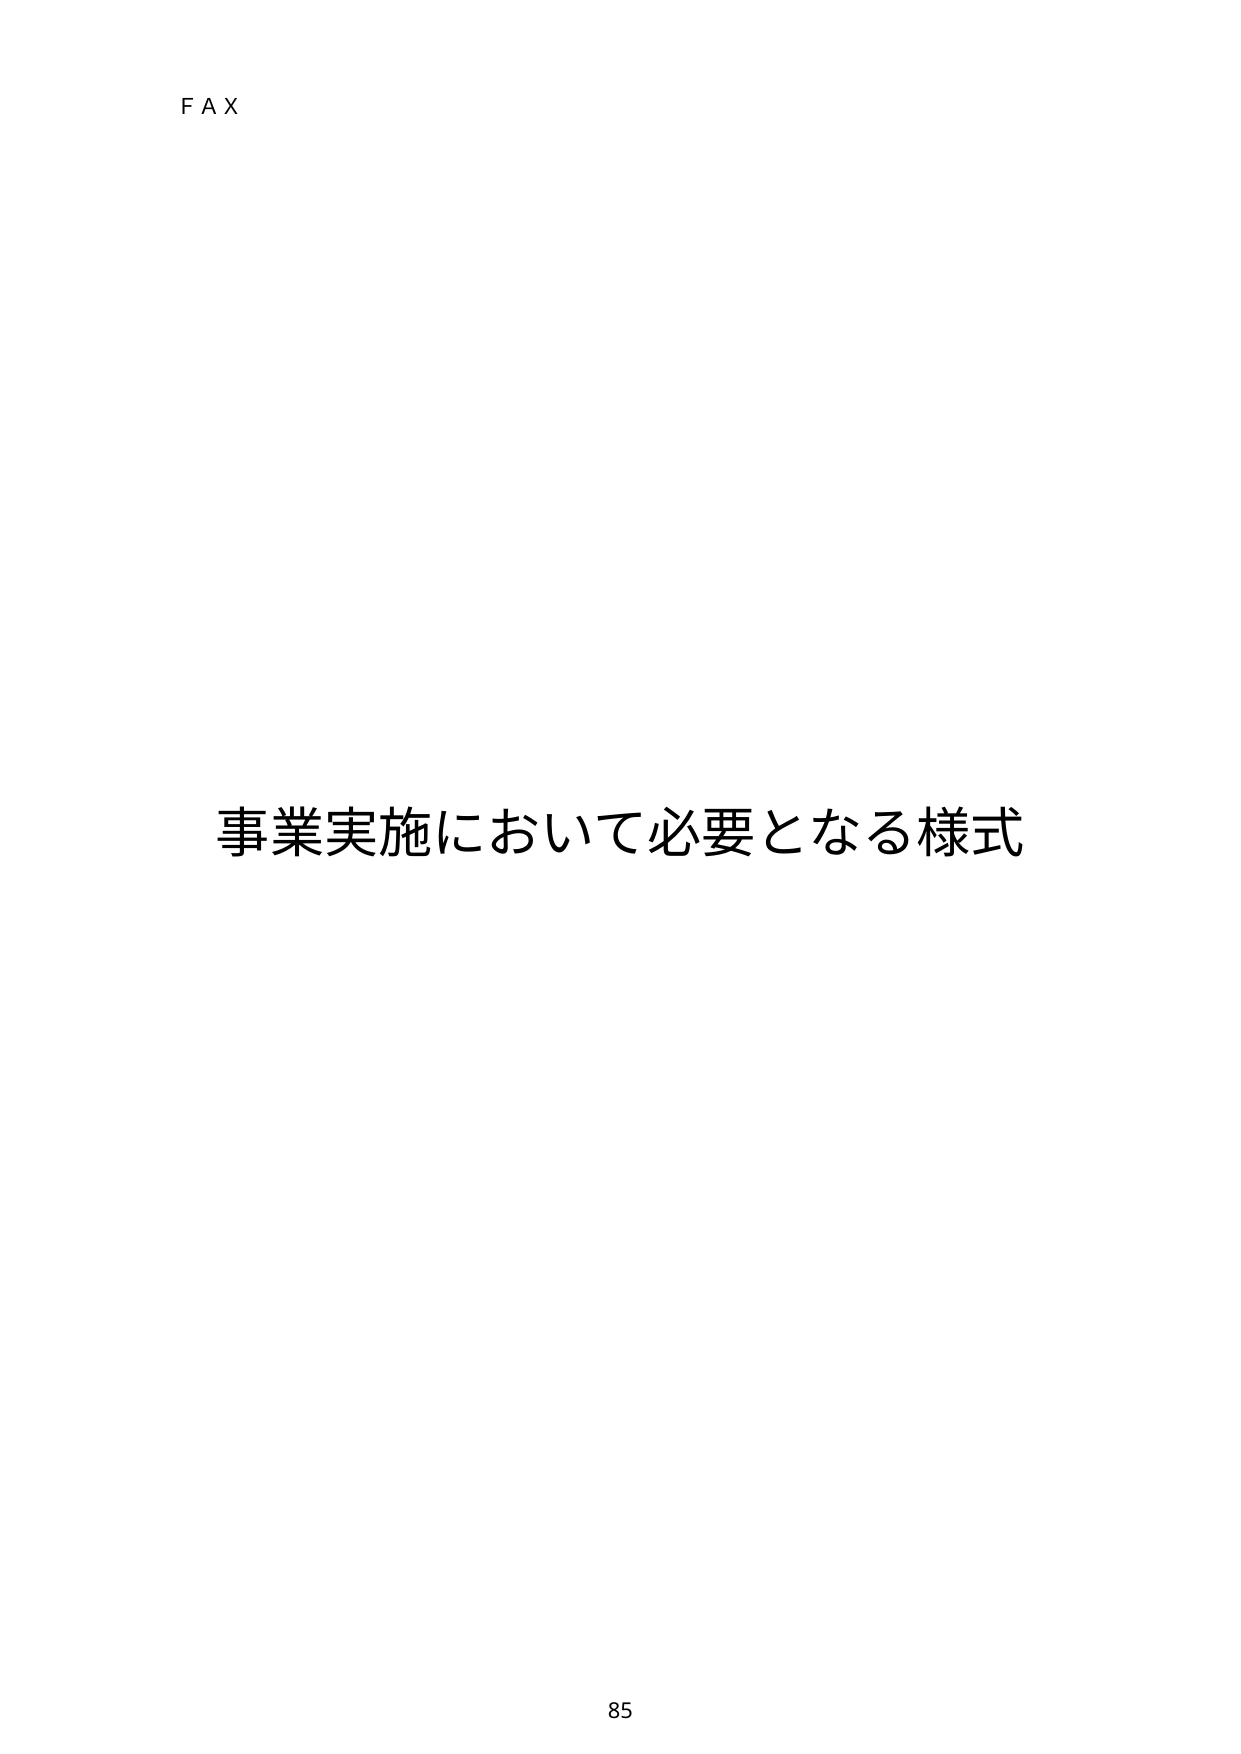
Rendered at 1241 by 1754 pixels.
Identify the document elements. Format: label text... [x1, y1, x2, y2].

text 事業実施において必要となる様式 [89, 789, 1152, 868]
text ＦＡＸ [89, 89, 1152, 120]
